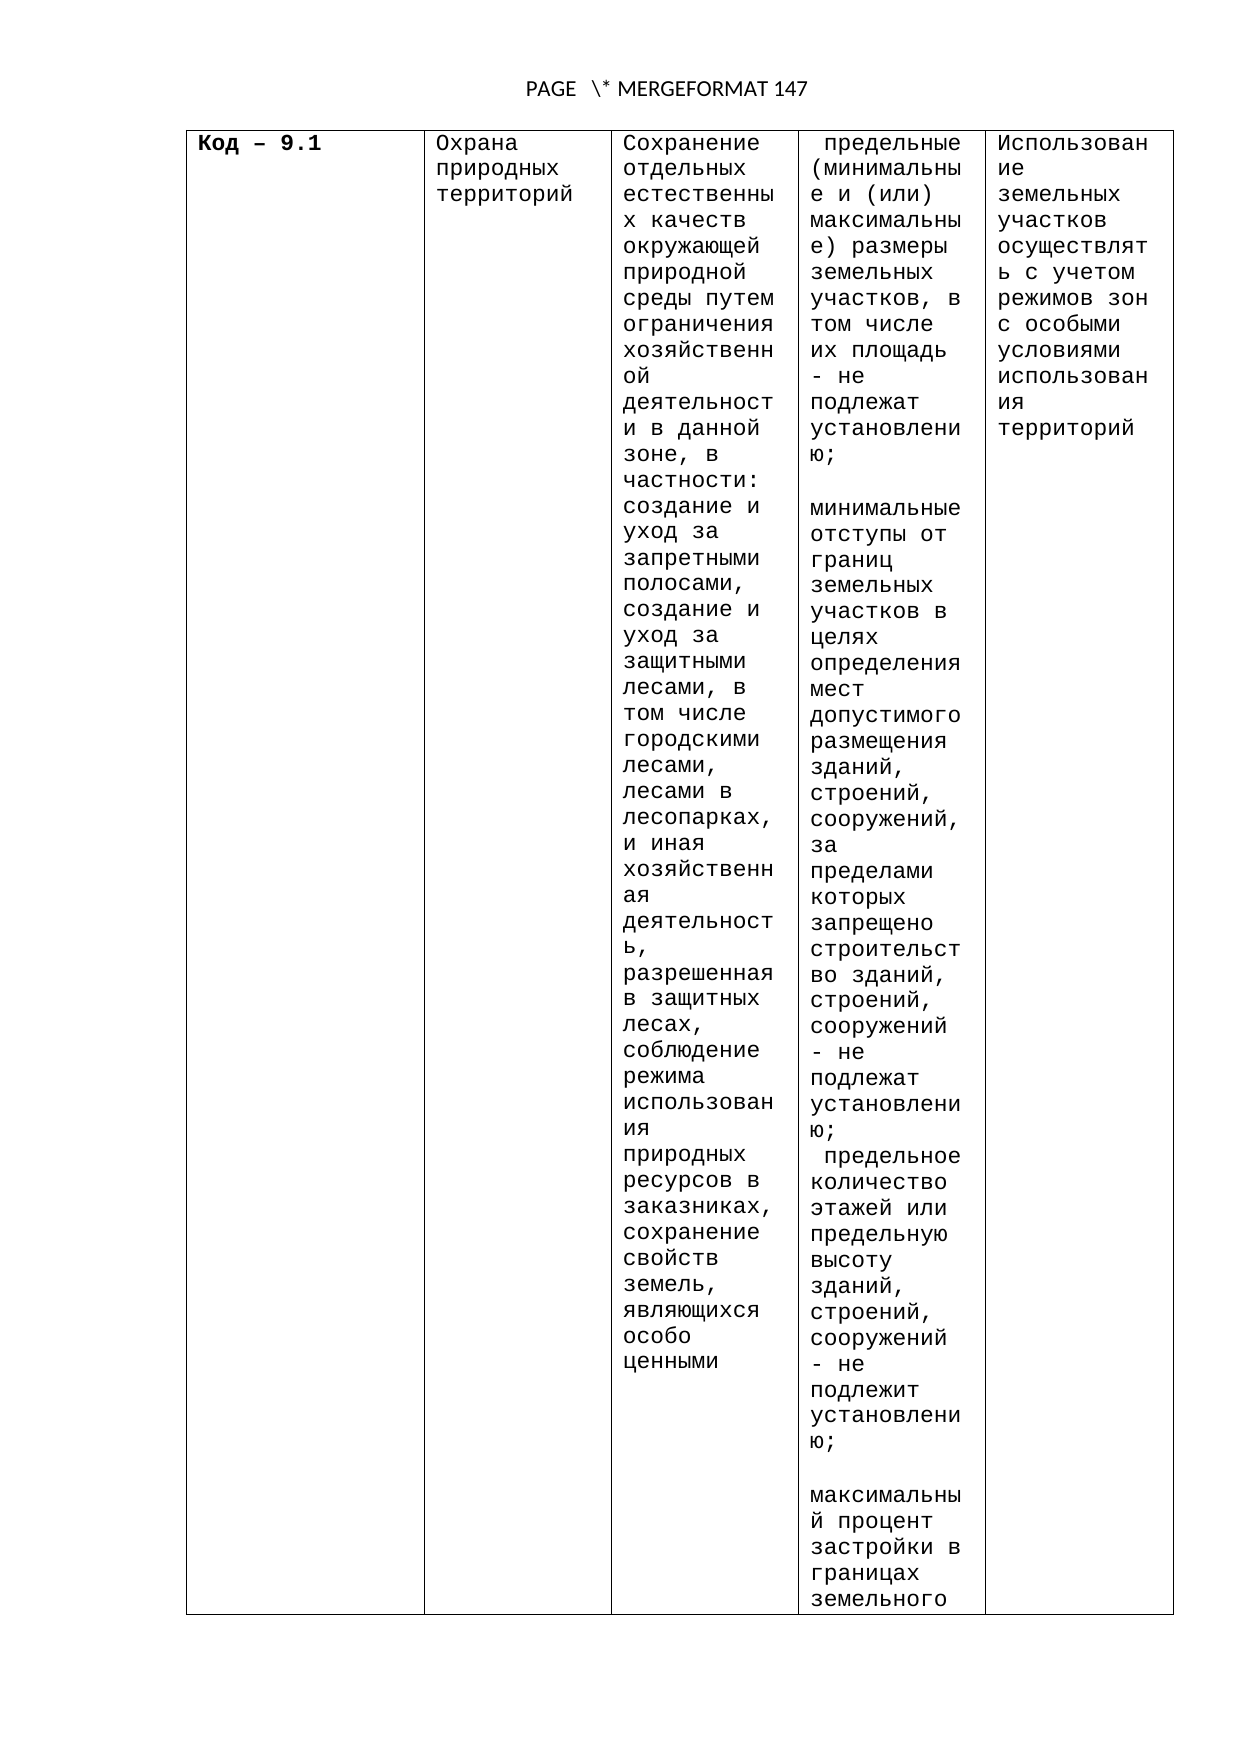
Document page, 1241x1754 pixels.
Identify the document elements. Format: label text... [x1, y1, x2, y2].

table_cell Код – 9.1 [187, 131, 424, 1613]
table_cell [425, 131, 611, 1613]
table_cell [612, 131, 798, 1613]
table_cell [799, 131, 985, 1613]
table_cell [986, 131, 1173, 1613]
